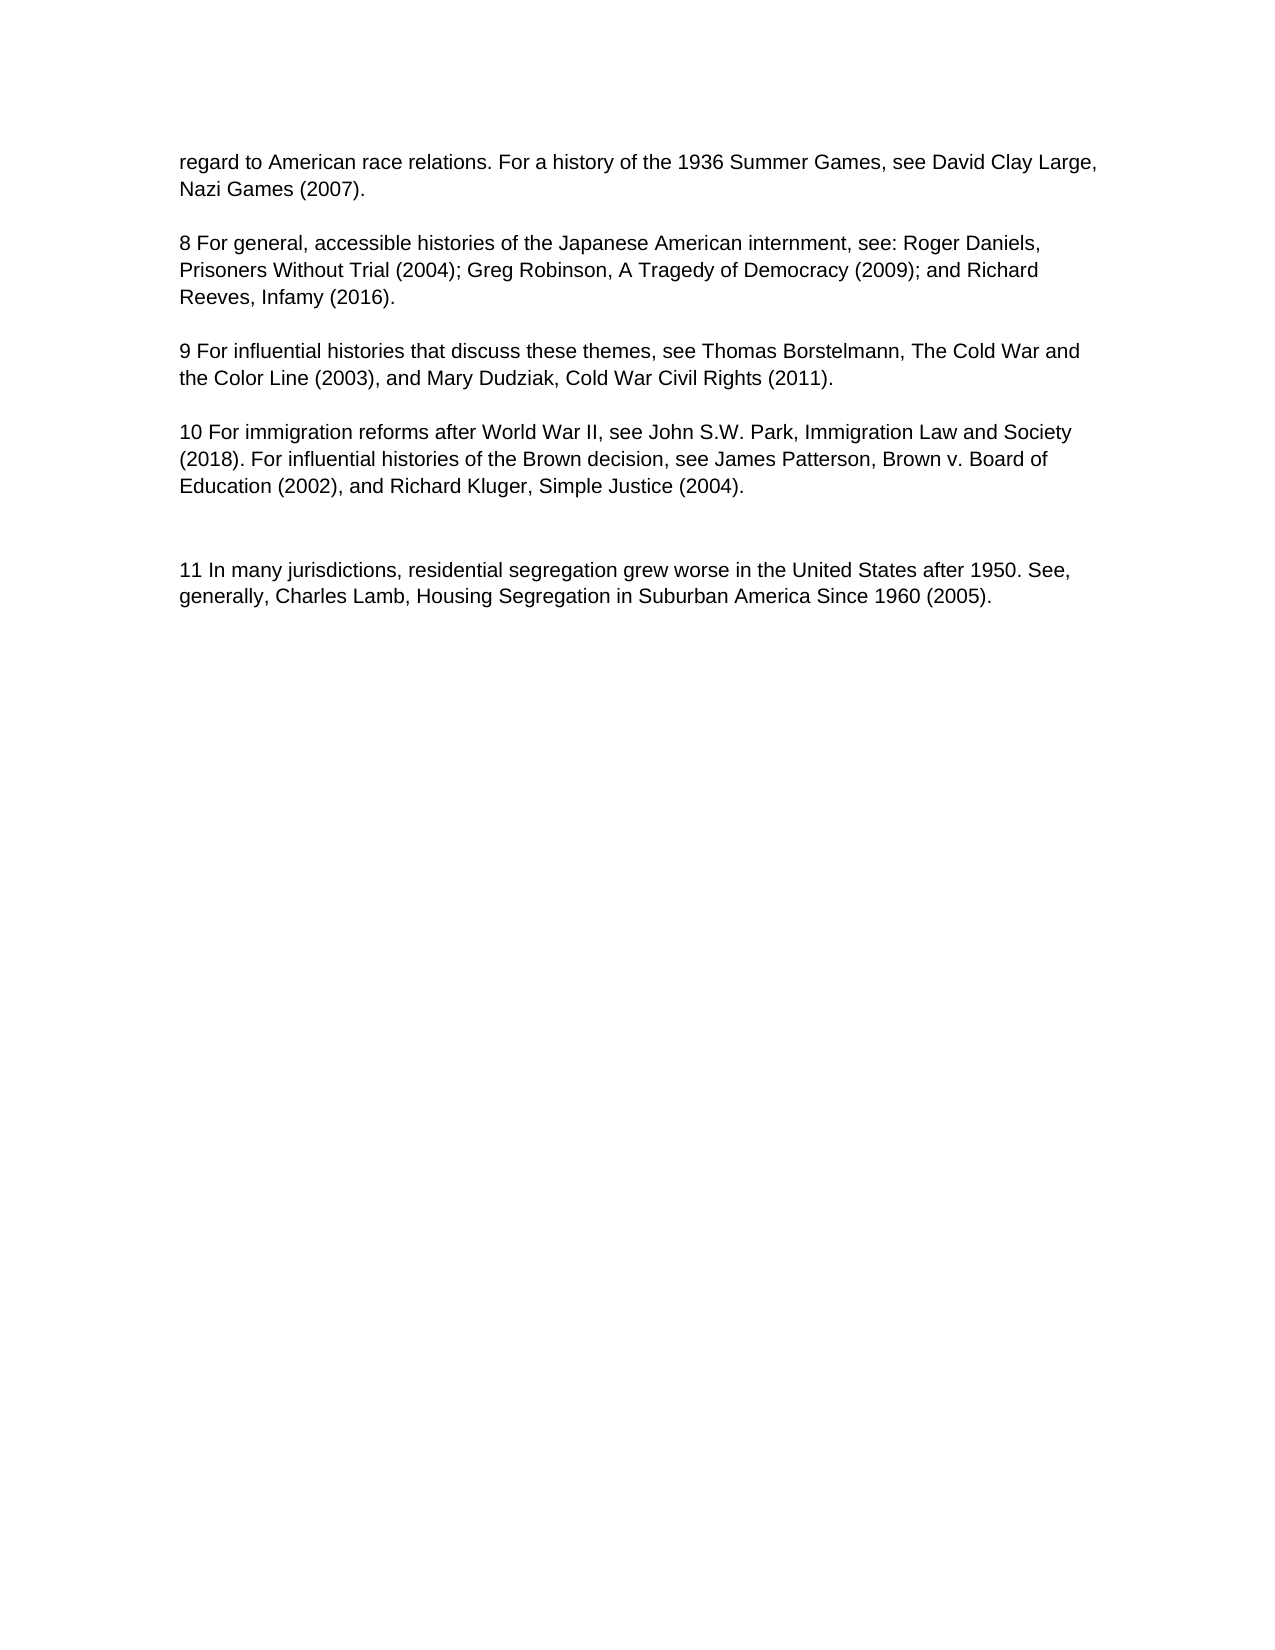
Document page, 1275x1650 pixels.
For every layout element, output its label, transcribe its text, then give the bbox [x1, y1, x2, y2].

text 10 For immigration reforms after World War II, see John S.W. Park, Immigration Law and Society (2018). For influential histories of the Brown decision, see James Patterson, Brown v. Board of Education (2002), and Richard Kluger, Simple Justice (2004). [179, 420, 1106, 498]
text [179, 150, 1106, 201]
text 9 For influential histories that discuss these themes, see Thomas Borstelmann, The Cold War and the Color Line (2003), and Mary Dudziak, Cold War Civil Rights (2011). [179, 339, 1106, 390]
text 8 For general, accessible histories of the Japanese American internment, see: Roger Daniels, Prisoners Without Trial (2004); Greg Robinson, A Tragedy of Democracy (2009); and Richard Reeves, Infamy (2016). [179, 231, 1106, 309]
text 11 In many jurisdictions, residential segregation grew worse in the United States after 1950. See, generally, Charles Lamb, Housing Segregation in Suburban America Since 1960 (2005). [179, 557, 1106, 608]
